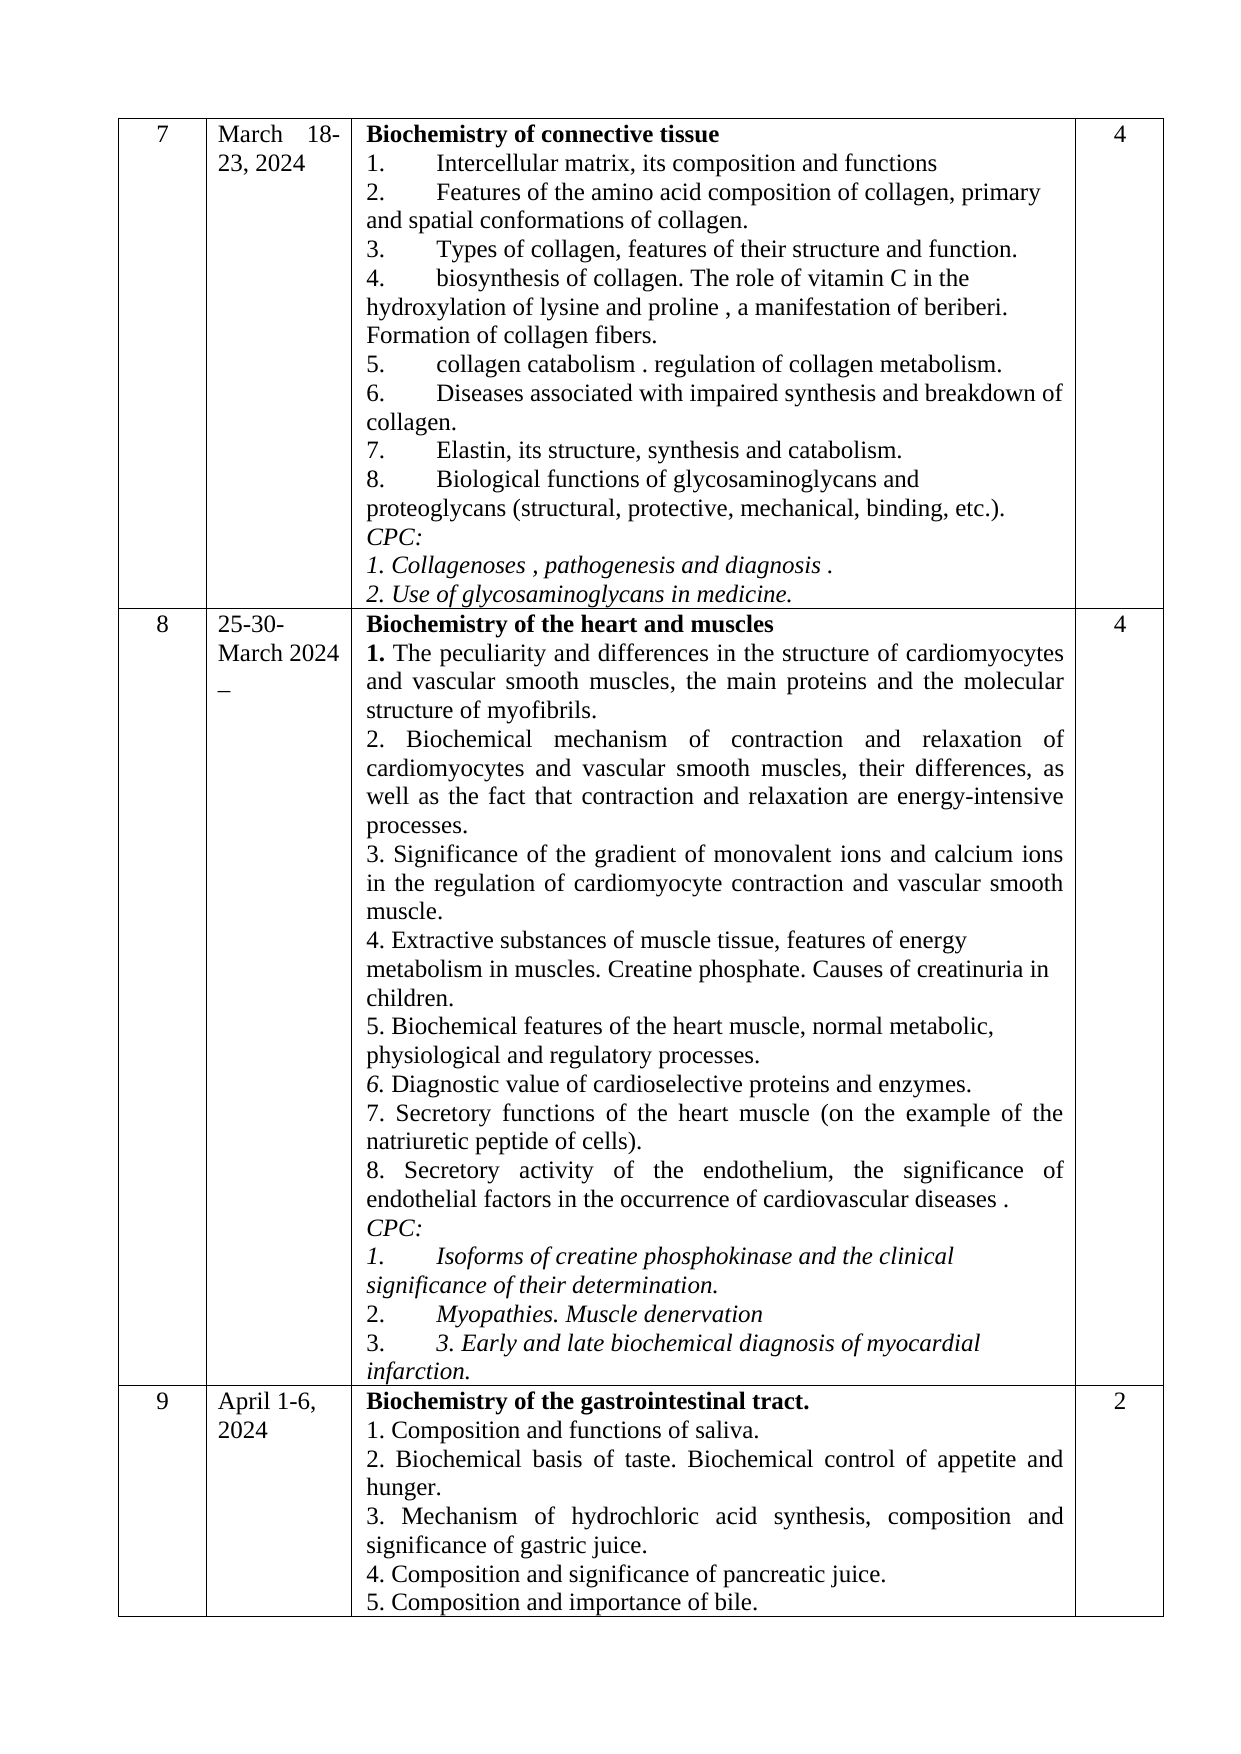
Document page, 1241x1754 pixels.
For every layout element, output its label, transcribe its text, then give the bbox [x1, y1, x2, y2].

table_cell 2 [1076, 1386, 1163, 1616]
table_cell Biochemistry of the heart and muscles 1. The peculiarity and differences in the structure of cardiomyocytes and vascular smooth muscles, the main proteins and the molecular structure of myofibrils. 2. Biochemical mechanism of contraction and relaxation of cardiomyocytes and vascular smooth muscles, their differences, as well as the fact that contraction and relaxation are energy-intensive processes. 3. Significance of the gradient of monovalent ions and calcium ions in the regulation of cardiomyocyte contraction and vascular smooth muscle. 4. Extractive substances of muscle tissue, features of energy metabolism in muscles. Creatine phosphate. Causes of creatinuria in children. 5. Biochemical features of the heart muscle, normal metabolic, physiological and regulatory processes. 6. Diagnostic value of cardioselective proteins and enzymes. 7. Secretory functions of the heart muscle (on the example of the natriuretic peptide of cells). 8. Secretory activity of the endothelium, the significance of endothelial factors in the occurrence of cardiovascular diseases . CPC: Isoforms of creatine phosphokinase and the clinical significance of their determination. Myopathies. Muscle denervation 3. Early and late biochemical diagnosis of myocardial infarction. [352, 609, 1075, 1385]
table_cell 4 [1076, 119, 1163, 608]
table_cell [352, 1386, 1075, 1616]
table_cell 8 [119, 609, 206, 1385]
table_cell 7 [119, 119, 206, 608]
table_cell April 1-6, 2024 [207, 1386, 351, 1616]
table_cell 4 [1076, 609, 1163, 1385]
table_cell Biochemistry of connective tissue Intercellular matrix, its composition and functions Features of the amino acid composition of collagen, primary and spatial conformations of collagen. Types of collagen, features of their structure and function. biosynthesis of collagen. The role of vitamin C in the hydroxylation of lysine and proline , a manifestation of beriberi. Formation of collagen fibers. collagen catabolism . regulation of collagen metabolism. Diseases associated with impaired synthesis and breakdown of collagen. Elastin, its structure, synthesis and catabolism. Biological functions of glycosaminoglycans and proteoglycans (structural, protective, mechanical, binding, etc.). CPC: 1. Collagenoses , pathogenesis and diagnosis . 2. Use of glycosaminoglycans in medicine. [352, 119, 1075, 608]
table_cell March 18-23, 2024 [207, 119, 351, 608]
table_cell 9 [119, 1386, 206, 1616]
table_cell 25-30- March 2024 _ [207, 609, 351, 1385]
